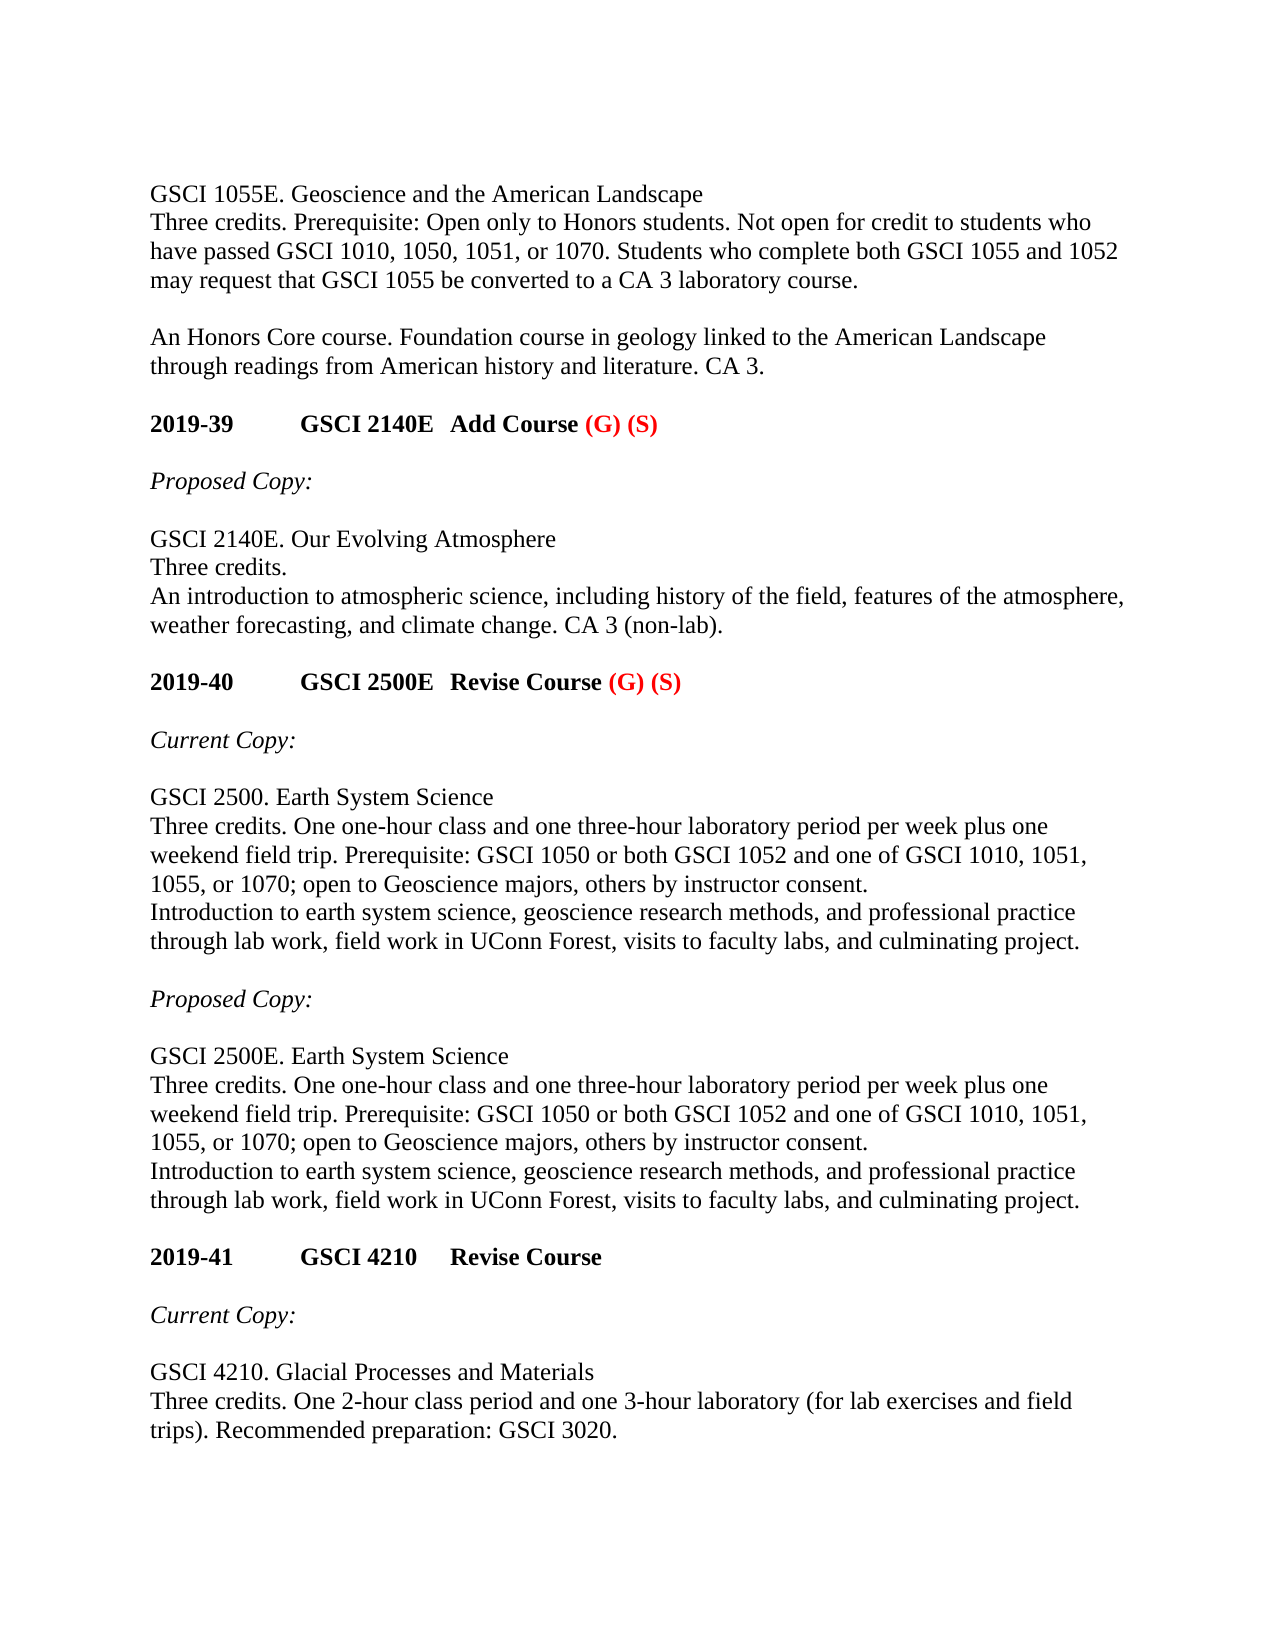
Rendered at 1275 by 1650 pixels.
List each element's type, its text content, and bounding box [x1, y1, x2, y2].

text Proposed Copy: [150, 466, 1125, 495]
text Introduction to earth system science, geoscience research methods, and professional practice through lab work, field work in UConn Forest, visits to faculty labs, and culminating project. [150, 897, 1125, 955]
text 2019-39 GSCI 2140E Add Course (G) (S) [150, 409, 1125, 437]
text Three credits. Prerequisite: Open only to Honors students. Not open for credit to students who have passed GSCI 1010, 1050, 1051, or 1070. Students who complete both GSCI 1055 and 1052 may request that GSCI 1055 be converted to a CA 3 laboratory course. [150, 207, 1125, 294]
text 2019-41 GSCI 4210 Revise Course [150, 1242, 1125, 1271]
text Three credits. One one-hour class and one three-hour laboratory period per week plus one weekend field trip. Prerequisite: GSCI 1050 or both GSCI 1052 and one of GSCI 1010, 1051, 1055, or 1070; open to Geoscience majors, others by instructor consent. [150, 1070, 1125, 1156]
text GSCI 1055E. Geoscience and the American Landscape [150, 179, 1125, 207]
text GSCI 2140E. Our Evolving Atmosphere [150, 524, 1125, 552]
text 2019-40 GSCI 2500E Revise Course (G) (S) [150, 667, 1125, 696]
text GSCI 2500. Earth System Science [150, 782, 1125, 811]
text Proposed Copy: [150, 984, 1125, 1012]
text GSCI 2500E. Earth System Science [150, 1041, 1125, 1070]
text Three credits. One one-hour class and one three-hour laboratory period per week plus one weekend field trip. Prerequisite: GSCI 1050 or both GSCI 1052 and one of GSCI 1010, 1051, 1055, or 1070; open to Geoscience majors, others by instructor consent. [150, 811, 1125, 897]
text Three credits. [150, 552, 1125, 581]
text Current Copy: [150, 1300, 1125, 1329]
text GSCI 4210. Glacial Processes and Materials [150, 1357, 1125, 1386]
text Introduction to earth system science, geoscience research methods, and professional practice through lab work, field work in UConn Forest, visits to faculty labs, and culminating project. [150, 1156, 1125, 1214]
text An introduction to atmospheric science, including history of the field, features of the atmosphere, weather forecasting, and climate change. CA 3 (non-lab). [150, 581, 1125, 639]
text Three credits. One 2-hour class period and one 3-hour laboratory (for lab exercises and field trips). Recommended preparation: GSCI 3020. [150, 1386, 1125, 1444]
text An Honors Core course. Foundation course in geology linked to the American Landscape through readings from American history and literature. CA 3. [150, 322, 1125, 380]
text Current Copy: [150, 725, 1125, 754]
